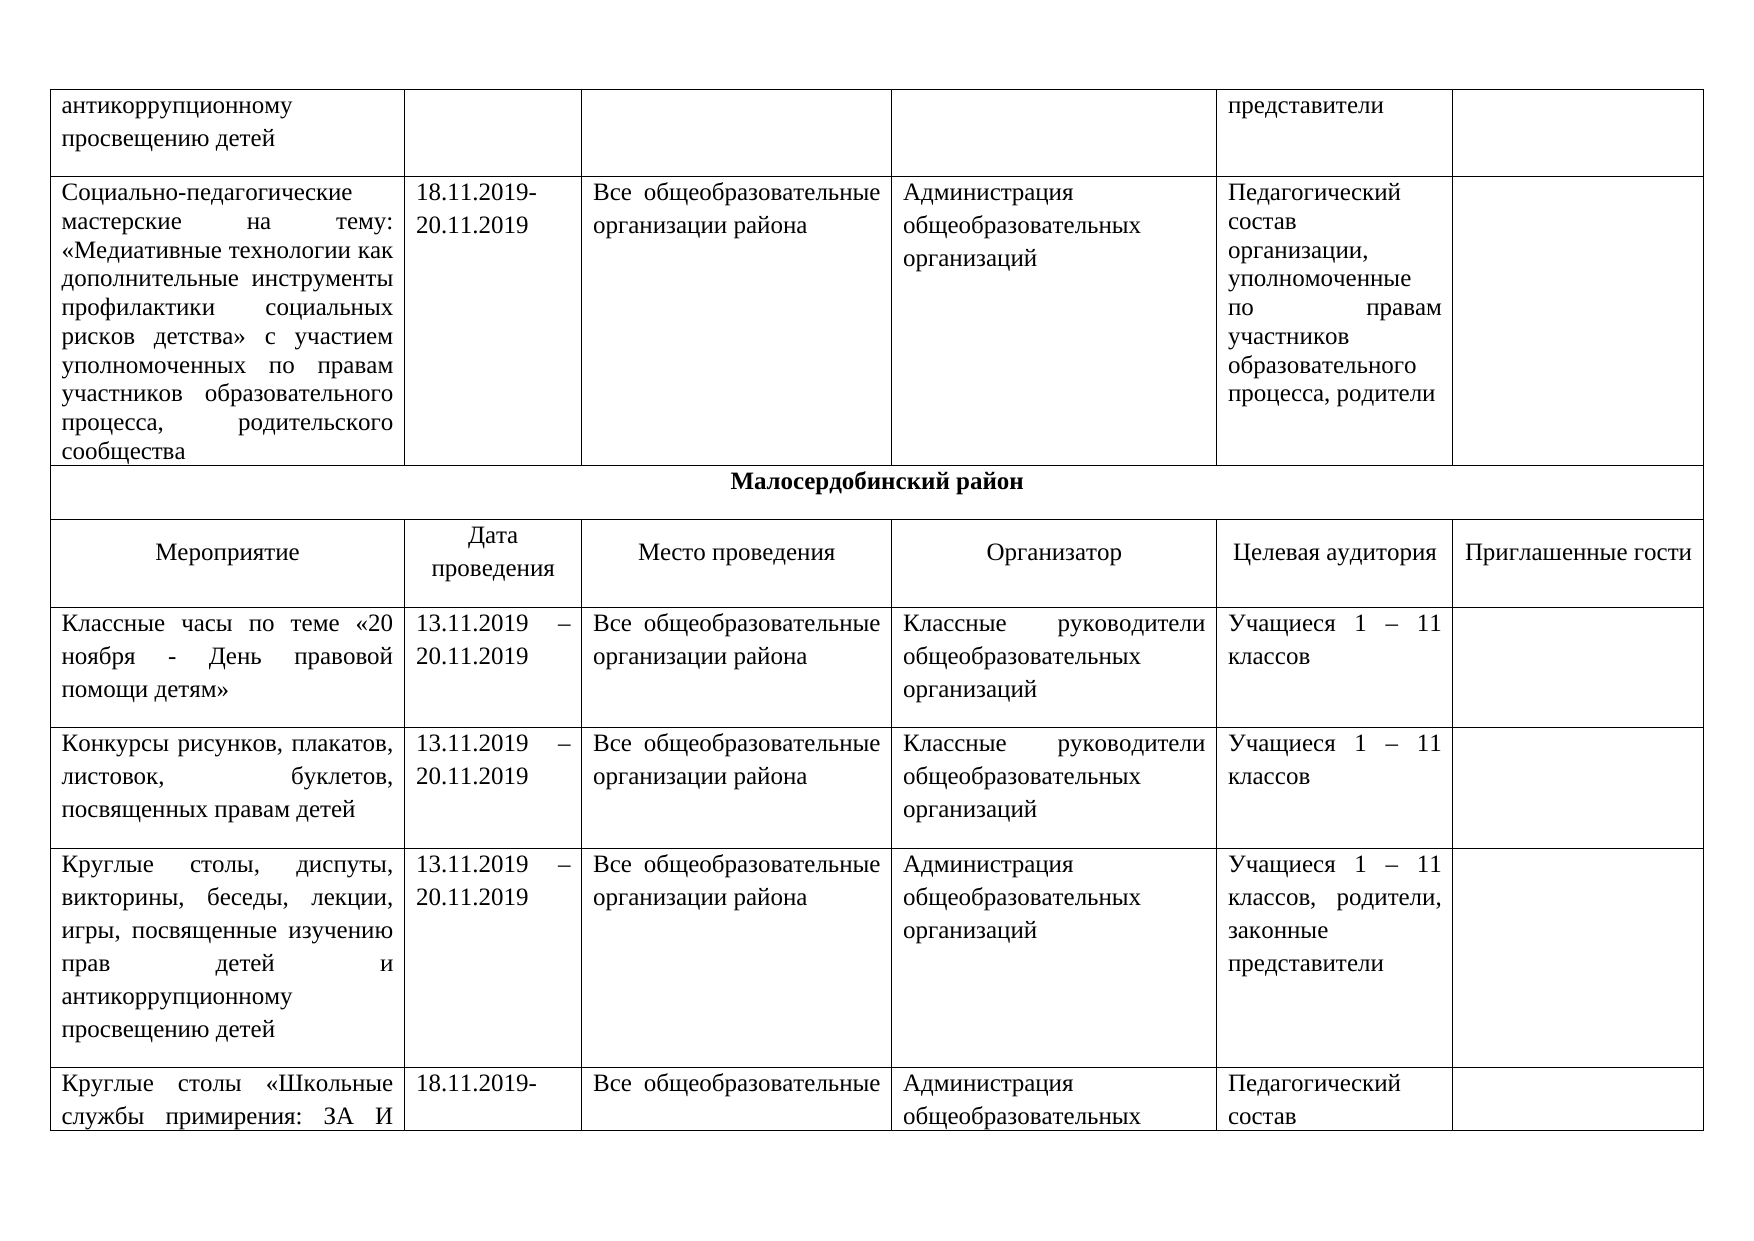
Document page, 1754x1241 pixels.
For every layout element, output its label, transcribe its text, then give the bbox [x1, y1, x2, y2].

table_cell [582, 1068, 891, 1130]
table_cell Организатор [892, 520, 1216, 607]
table_cell 18.11.2019-20.11.2019 [405, 177, 581, 465]
table_cell Малосердобинский район [51, 466, 1703, 519]
table_cell [1453, 90, 1703, 176]
table_cell 13.11.2019 – 20.11.2019 [405, 728, 581, 848]
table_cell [51, 90, 404, 176]
table_cell Классные часы по теме «20 ноября - День правовой помощи детям» [51, 608, 404, 727]
table_cell 13.11.2019 – 20.11.2019 [405, 608, 581, 727]
table_cell [1453, 1068, 1703, 1130]
table_cell Все общеобразовательные организации района [582, 728, 891, 848]
table_cell [1453, 728, 1703, 848]
table_cell Все общеобразовательные организации района [582, 177, 891, 465]
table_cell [51, 1068, 404, 1130]
table_cell Администрация общеобразовательных организаций [892, 177, 1216, 465]
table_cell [582, 90, 891, 176]
table_cell [1453, 177, 1703, 465]
table_cell Администрация общеобразовательных организаций [892, 849, 1216, 1067]
table_cell Учащиеся 1 – 11 классов [1217, 608, 1452, 727]
table_cell Социально-педагогические мастерские на тему: «Медиативные технологии как дополнительные инструменты профилактики социальных рисков детства» с участием уполномоченных по правам участников образовательного процесса, родительского сообщества [51, 177, 404, 465]
table_cell 13.11.2019 – 20.11.2019 [405, 849, 581, 1067]
table_cell Педагогический состав организации, уполномоченные по правам участников образовательного процесса, родители [1217, 177, 1452, 465]
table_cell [405, 1068, 581, 1130]
table_cell Дата проведения [405, 520, 581, 607]
table_cell Место проведения [582, 520, 891, 607]
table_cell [892, 1068, 1216, 1130]
table_cell [1453, 608, 1703, 727]
table_cell Целевая аудитория [1217, 520, 1452, 607]
table_cell Все общеобразовательные организации района [582, 849, 891, 1067]
table_cell Все общеобразовательные организации района [582, 608, 891, 727]
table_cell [405, 90, 581, 176]
table_cell Классные руководители общеобразовательных организаций [892, 608, 1216, 727]
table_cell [892, 90, 1216, 176]
table_cell [1453, 849, 1703, 1067]
table_cell Круглые столы, диспуты, викторины, беседы, лекции, игры, посвященные изучению прав детей и антикоррупционному просвещению детей [51, 849, 404, 1067]
table_cell Мероприятие [51, 520, 404, 607]
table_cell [1217, 1068, 1452, 1130]
table_cell Учащиеся 1 – 11 классов [1217, 728, 1452, 848]
table_cell Классные руководители общеобразовательных организаций [892, 728, 1216, 848]
table_cell Приглашенные гости [1453, 520, 1703, 607]
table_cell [1217, 90, 1452, 176]
table_cell Конкурсы рисунков, плакатов, листовок, буклетов, посвященных правам детей [51, 728, 404, 848]
table_cell Учащиеся 1 – 11 классов, родители, законные представители [1217, 849, 1452, 1067]
